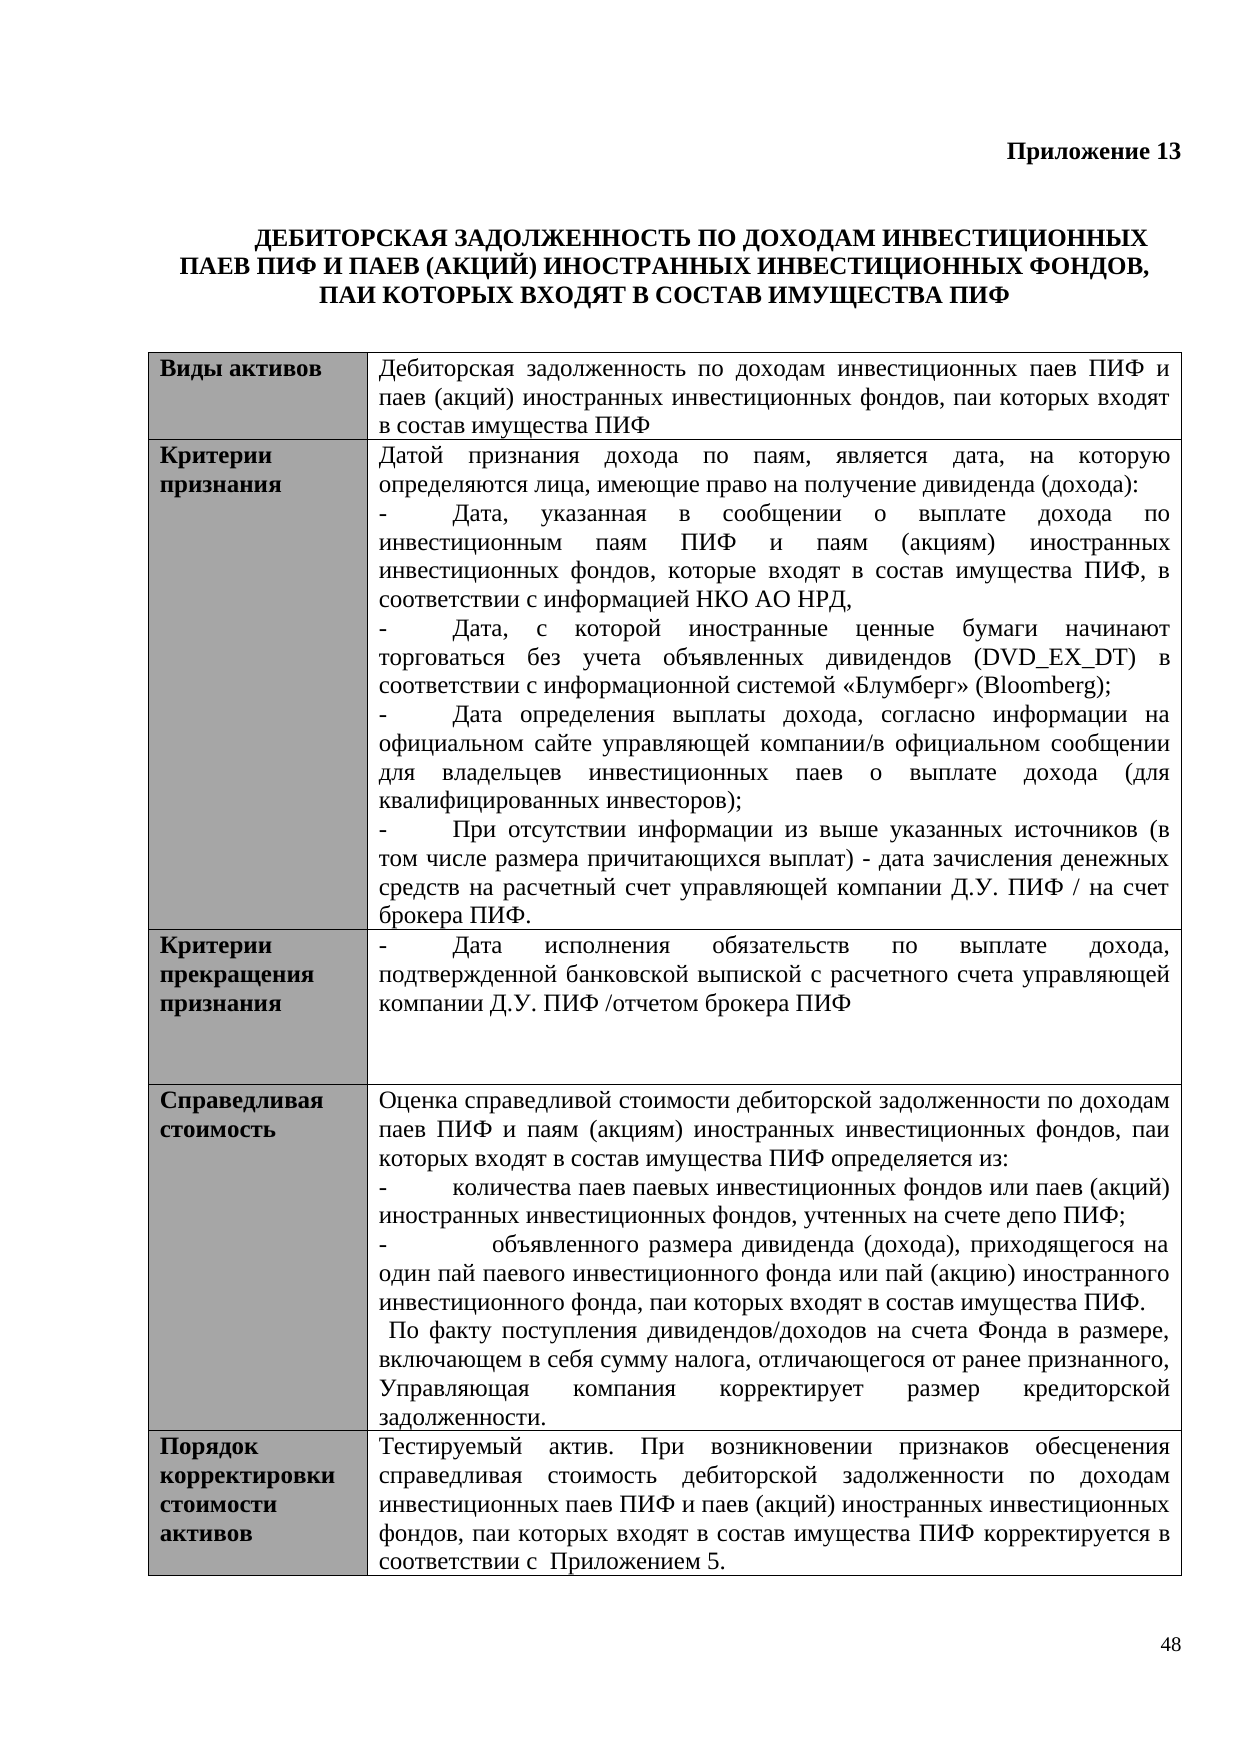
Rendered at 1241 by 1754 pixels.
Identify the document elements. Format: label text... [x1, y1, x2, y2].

text ДЕБИТОРСКАЯ ЗАДОЛЖЕННОСТЬ ПО ДОХОДАМ ИНВЕСТИЦИОННЫХ ПАЕВ ПИФ И ПАЕВ (АКЦИЙ) ИНОСТРАННЫХ ИНВЕСТИЦИОННЫХ ФОНДОВ, ПАИ КОТОРЫХ ВХОДЯТ В СОСТАВ ИМУЩЕСТВА ПИФ [148, 223, 1181, 309]
table_header Виды активов [149, 353, 367, 439]
text Приложение 13 [148, 136, 1181, 165]
table_cell Критерии признания [149, 440, 367, 929]
table_cell Критерии прекращения признания [149, 930, 367, 1084]
table_cell Справедливая стоимость [149, 1085, 367, 1430]
table_cell Порядок корректировки стоимости активов [149, 1431, 367, 1575]
table_cell Датой признания дохода по паям, является дата, на которую определяются лица, имеющие право на получение дивиденда (дохода): Дата, указанная в сообщении о выплате дохода по инвестиционным паям ПИФ и паям (акциям) иностранных инвестиционных фондов, которые входят в состав имущества ПИФ, в соответствии с информацией НКО АО НРД, Дата, с которой иностранные ценные бумаги начинают торговаться без учета объявленных дивидендов (DVD_EX_DT) в соответствии с информационной системой «Блумберг» (Bloomberg); Дата определения выплаты дохода, согласно информации на официальном сайте управляющей компании/в официальном сообщении для владельцев инвестиционных паев о выплате дохода (для квалифицированных инвесторов); При отсутствии информации из выше указанных источников (в том числе размера причитающихся выплат) - дата зачисления денежных средств на расчетный счет управляющей компании Д.У. ПИФ / на счет брокера ПИФ. [368, 440, 1181, 929]
table_cell Дата исполнения обязательств по выплате дохода, подтвержденной банковской выпиской с расчетного счета управляющей компании Д.У. ПИФ /отчетом брокера ПИФ [368, 930, 1181, 1084]
table_cell Оценка справедливой стоимости дебиторской задолженности по доходам паев ПИФ и паям (акциям) иностранных инвестиционных фондов, паи которых входят в состав имущества ПИФ определяется из: количества паев паевых инвестиционных фондов или паев (акций) иностранных инвестиционных фондов, учтенных на счете депо ПИФ; - объявленного размера дивиденда (дохода), приходящегося на один пай паевого инвестиционного фонда или пай (акцию) иностранного инвестиционного фонда, паи которых входят в состав имущества ПИФ. По факту поступления дивидендов/доходов на счета Фонда в размере, включающем в себя сумму налога, отличающегося от ранее признанного, Управляющая компания корректирует размер кредиторской задолженности. [368, 1085, 1181, 1430]
table_header Дебиторская задолженность по доходам инвестиционных паев ПИФ и паев (акций) иностранных инвестиционных фондов, паи которых входят в состав имущества ПИФ [368, 353, 1181, 439]
table_cell Тестируемый актив. При возникновении признаков обесценения справедливая стоимость дебиторской задолженности по доходам инвестиционных паев ПИФ и паев (акций) иностранных инвестиционных фондов, паи которых входят в состав имущества ПИФ корректируется в соответствии с Приложением 5. [368, 1431, 1181, 1575]
